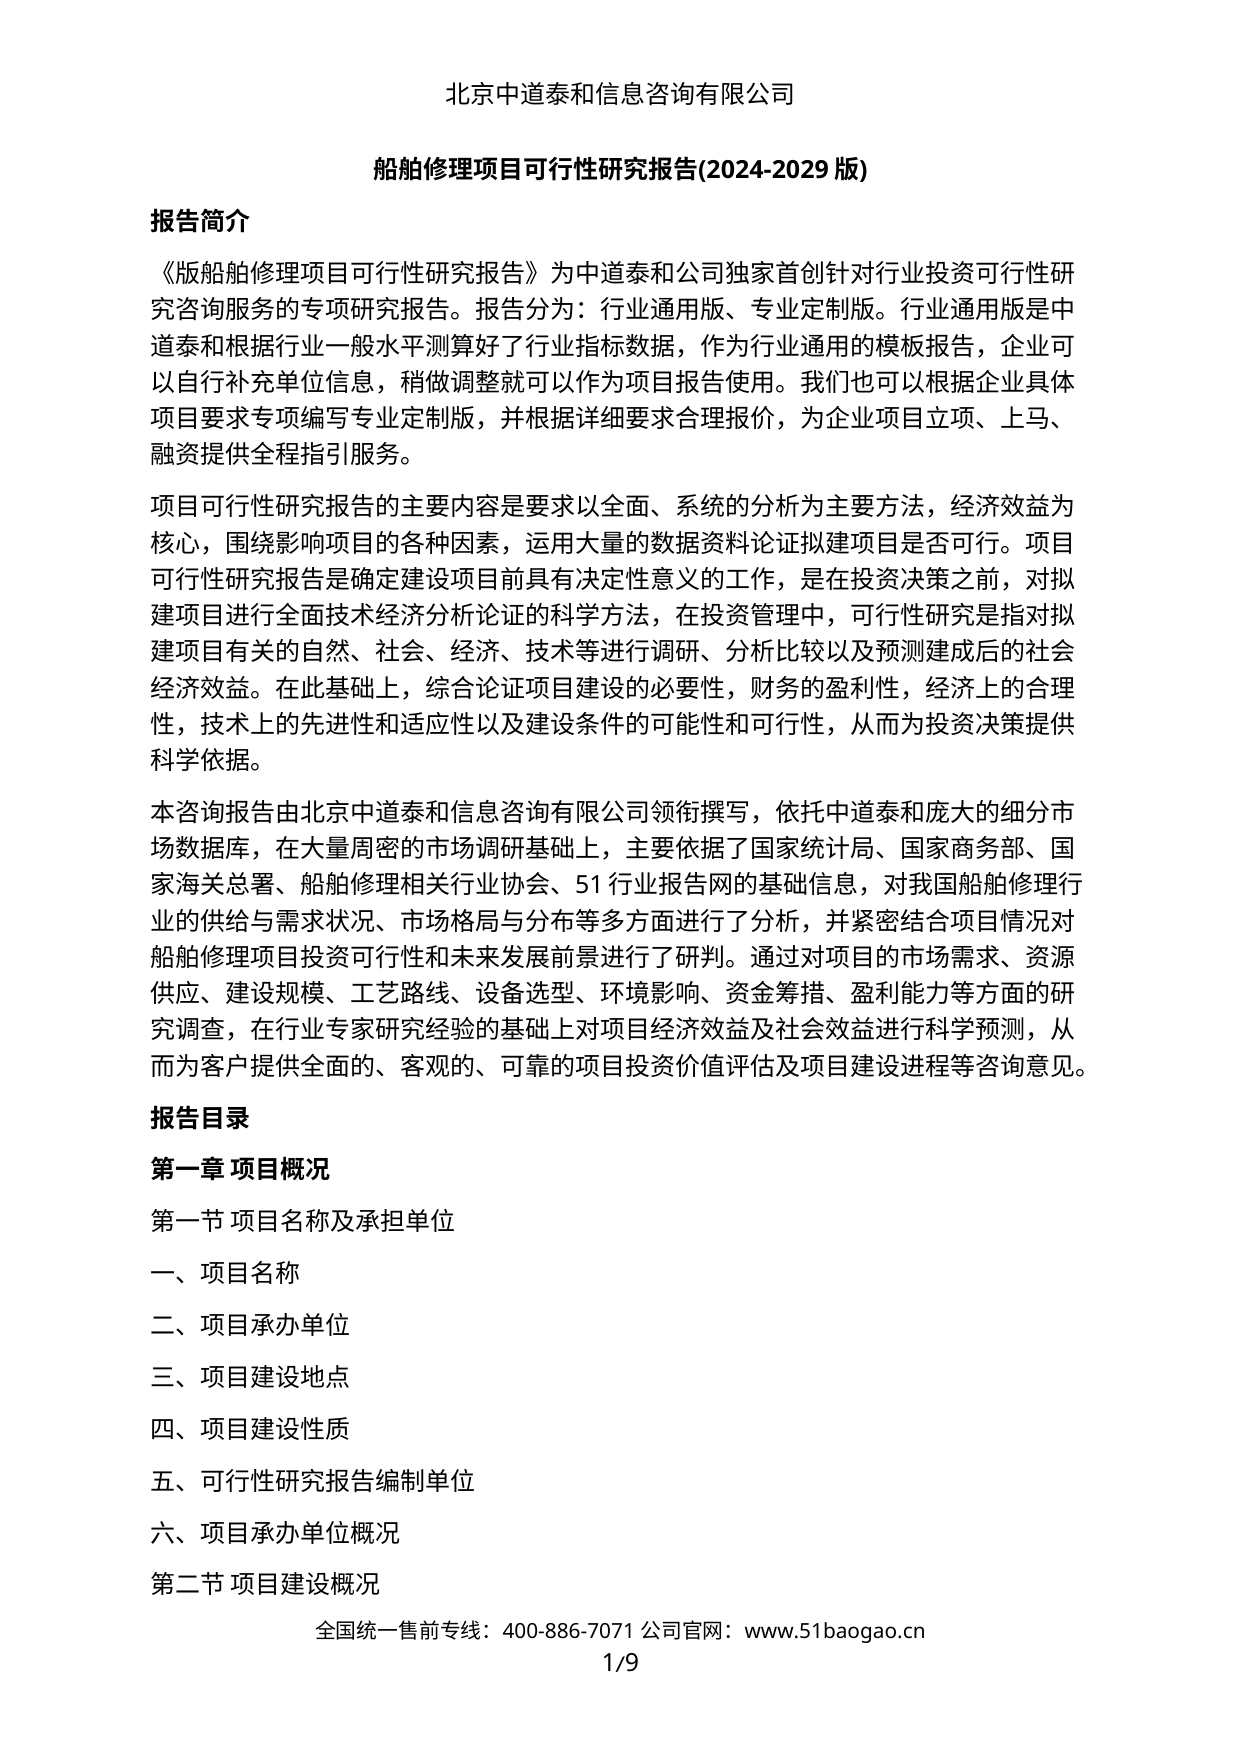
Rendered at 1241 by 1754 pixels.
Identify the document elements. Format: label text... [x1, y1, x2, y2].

text 第一章 项目概况 [150, 1150, 1090, 1186]
text 五、可行性研究报告编制单位 [150, 1461, 1090, 1497]
text 报告目录 [150, 1098, 1090, 1134]
text 本咨询报告由北京中道泰和信息咨询有限公司领衔撰写，依托中道泰和庞大的细分市场数据库，在大量周密的市场调研基础上，主要依据了国家统计局、国家商务部、国家海关总署、船舶修理相关行业协会、51行业报告网的基础信息，对我国船舶修理行业的供给与需求状况、市场格局与分布等多方面进行了分析，并紧密结合项目情况对船舶修理项目投资可行性和未来发展前景进行了研判。通过对项目的市场需求、资源供应、建设规模、工艺路线、设备选型、环境影响、资金筹措、盈利能力等方面的研究调查，在行业专家研究经验的基础上对项目经济效益及社会效益进行科学预测，从而为客户提供全面的、客观的、可靠的项目投资价值评估及项目建设进程等咨询意见。 [150, 792, 1090, 1082]
text 项目可行性研究报告的主要内容是要求以全面、系统的分析为主要方法，经济效益为核心，围绕影响项目的各种因素，运用大量的数据资料论证拟建项目是否可行。项目可行性研究报告是确定建设项目前具有决定性意义的工作，是在投资决策之前，对拟建项目进行全面技术经济分析论证的科学方法，在投资管理中，可行性研究是指对拟建项目有关的自然、社会、经济、技术等进行调研、分析比较以及预测建成后的社会经济效益。在此基础上，综合论证项目建设的必要性，财务的盈利性，经济上的合理性，技术上的先进性和适应性以及建设条件的可能性和可行性，从而为投资决策提供科学依据。 [150, 487, 1090, 777]
text 船舶修理项目可行性研究报告(2024-2029版) [150, 150, 1090, 186]
text 《版船舶修理项目可行性研究报告》为中道泰和公司独家首创针对行业投资可行性研究咨询服务的专项研究报告。报告分为：行业通用版、专业定制版。行业通用版是中道泰和根据行业一般水平测算好了行业指标数据，作为行业通用的模板报告，企业可以自行补充单位信息，稍做调整就可以作为项目报告使用。我们也可以根据企业具体项目要求专项编写专业定制版，并根据详细要求合理报价，为企业项目立项、上马、融资提供全程指引服务。 [150, 254, 1090, 471]
text 第二节 项目建设概况 [150, 1565, 1090, 1601]
text 一、项目名称 [150, 1254, 1090, 1290]
text 六、项目承办单位概况 [150, 1513, 1090, 1549]
text 二、项目承办单位 [150, 1306, 1090, 1342]
text 第一节 项目名称及承担单位 [150, 1202, 1090, 1238]
text 四、项目建设性质 [150, 1409, 1090, 1446]
text 报告简介 [150, 202, 1090, 238]
text 三、项目建设地点 [150, 1357, 1090, 1394]
